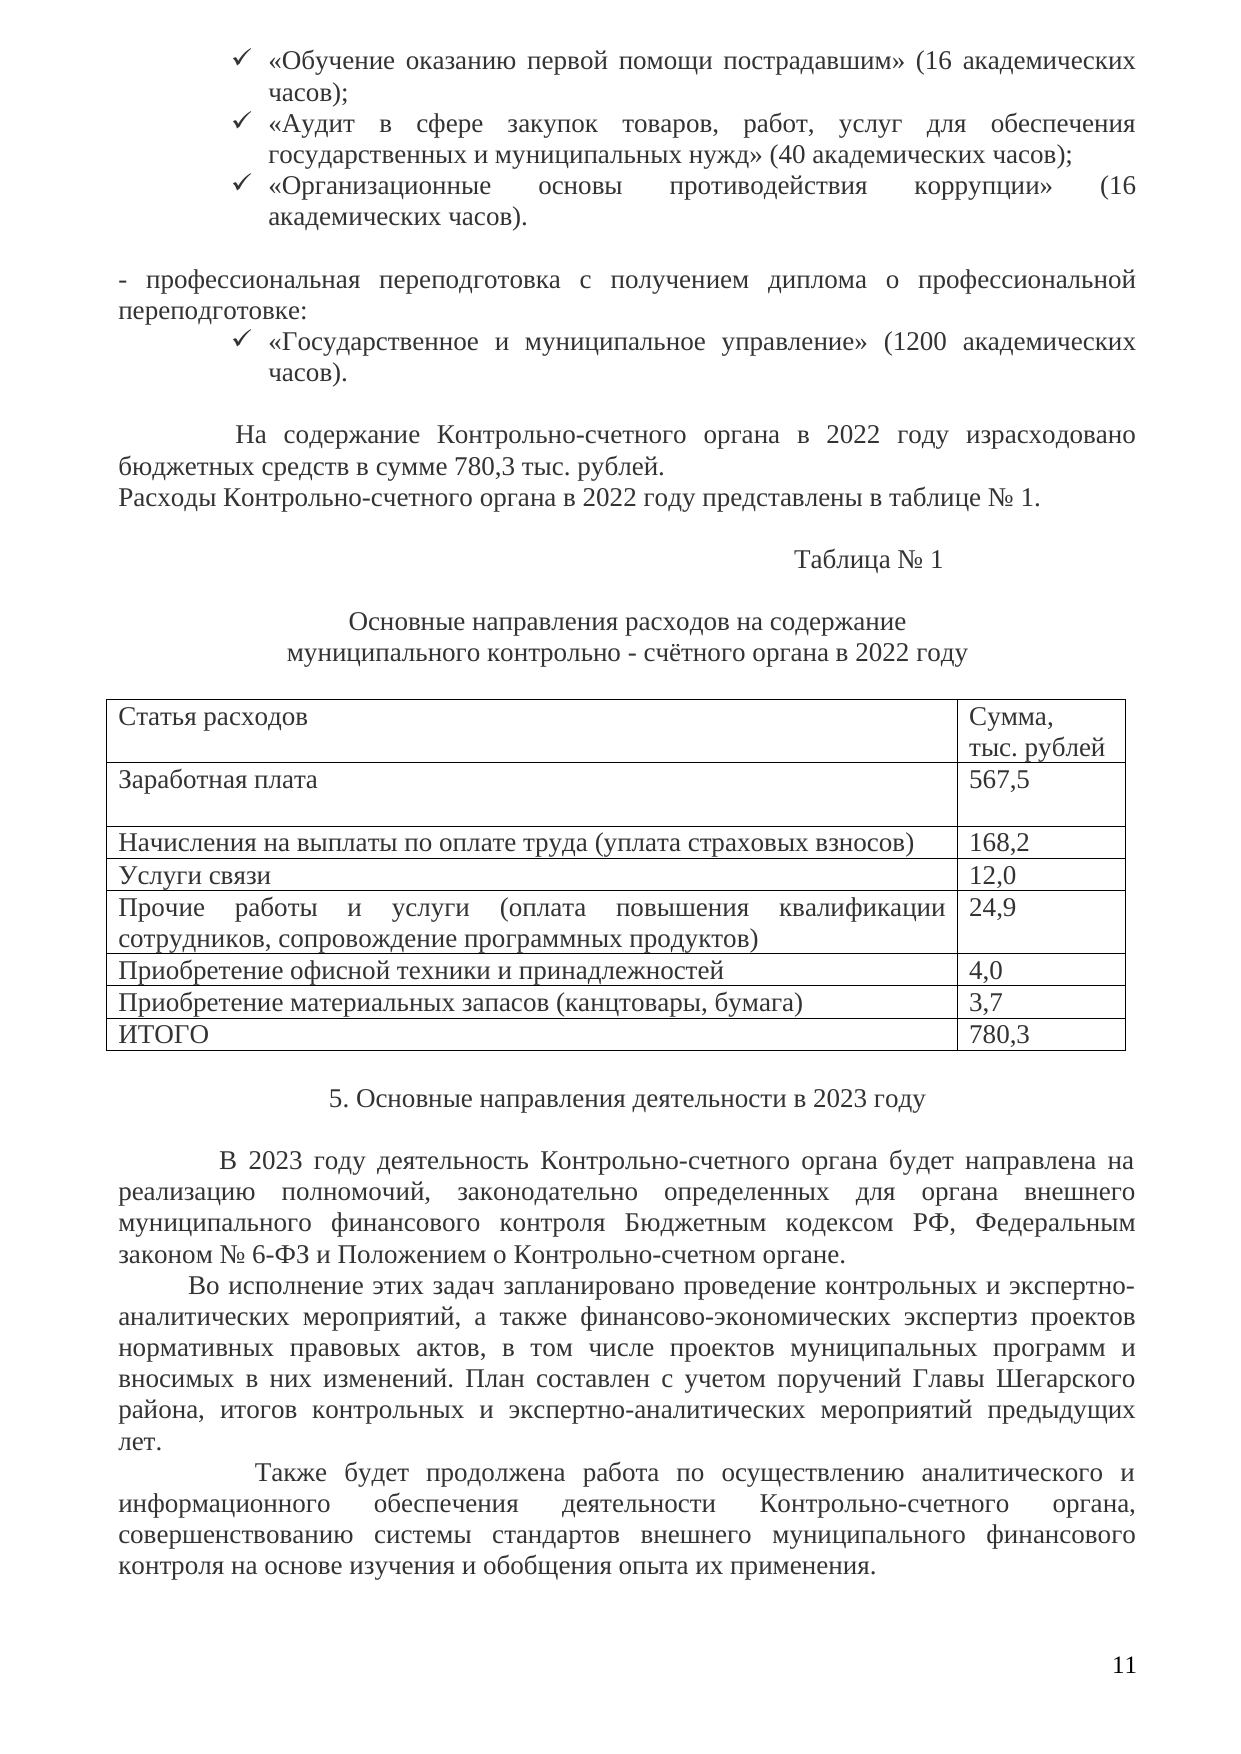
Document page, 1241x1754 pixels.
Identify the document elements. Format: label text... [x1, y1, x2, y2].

table_cell 4,0 [958, 954, 1125, 985]
table_cell 3,7 [958, 986, 1125, 1018]
table_cell 24,9 [958, 891, 1125, 953]
table_cell 12,0 [958, 859, 1125, 890]
text Таблица № 1 [118, 543, 1137, 574]
list «Государственное и муниципальное управление» (1200 академических часов). [231, 325, 1137, 387]
table_header Статья расходов [107, 700, 957, 762]
text Во исполнение этих задач запланировано проведение контрольных и экспертно-аналитических мероприятий, а также финансово-экономических экспертиз проектов нормативных правовых актов, в том числе проектов муниципальных программ и вносимых в них изменений. План составлен с учетом поручений Главы Шегарского района, итогов контрольных и экспертно-аналитических мероприятий предыдущих лет. [118, 1269, 1137, 1456]
table_cell 168,2 [958, 827, 1125, 858]
text На содержание Контрольно-счетного органа в 2022 году израсходовано бюджетных средств в сумме 780,3 тыс. рублей. [118, 418, 1137, 481]
table_header Сумма, тыс. рублей [958, 700, 1125, 762]
text Основные направления расходов на содержание [118, 605, 1137, 637]
table_cell Приобретение офисной техники и принадлежностей [107, 954, 957, 985]
table_cell 567,5 [958, 763, 1125, 826]
list «Организационные основы противодействия коррупции» (16 академических часов). [231, 169, 1137, 232]
table_cell Услуги связи [107, 859, 957, 890]
table_cell Заработная плата [107, 763, 957, 826]
text Также будет продолжена работа по осуществлению аналитического и информационного обеспечения деятельности Контрольно-счетного органа, совершенствованию системы стандартов внешнего муниципального финансового контроля на основе изучения и обобщения опыта их применения. [118, 1456, 1137, 1580]
text - профессиональная переподготовка с получением диплома о профессиональной переподготовке: [118, 263, 1137, 325]
text В 2023 году деятельность Контрольно-счетного органа будет направлена на реализацию полномочий, законодательно определенных для органа внешнего муниципального финансового контроля Бюджетным кодексом РФ, Федеральным законом № 6-ФЗ и Положением о Контрольно-счетном органе. [118, 1144, 1137, 1269]
list «Аудит в сфере закупок товаров, работ, услуг для обеспечения государственных и муниципальных нужд» (40 академических часов); [231, 107, 1137, 169]
text муниципального контрольно - счётного органа в 2022 году [118, 637, 1137, 668]
text 5. Основные направления деятельности в 2023 году [118, 1082, 1137, 1113]
text Расходы Контрольно-счетного органа в 2022 году представлены в таблице № 1. [118, 481, 1137, 512]
table_cell 780,3 [958, 1019, 1125, 1050]
table_cell Прочие работы и услуги (оплата повышения квалификации сотрудников, сопровождение программных продуктов) [107, 891, 957, 953]
table_cell Начисления на выплаты по оплате труда (уплата страховых взносов) [107, 827, 957, 858]
table_cell Приобретение материальных запасов (канцтовары, бумага) [107, 986, 957, 1018]
table_cell ИТОГО [107, 1019, 957, 1050]
list «Обучение оказанию первой помощи пострадавшим» (16 академических часов); [231, 44, 1137, 107]
